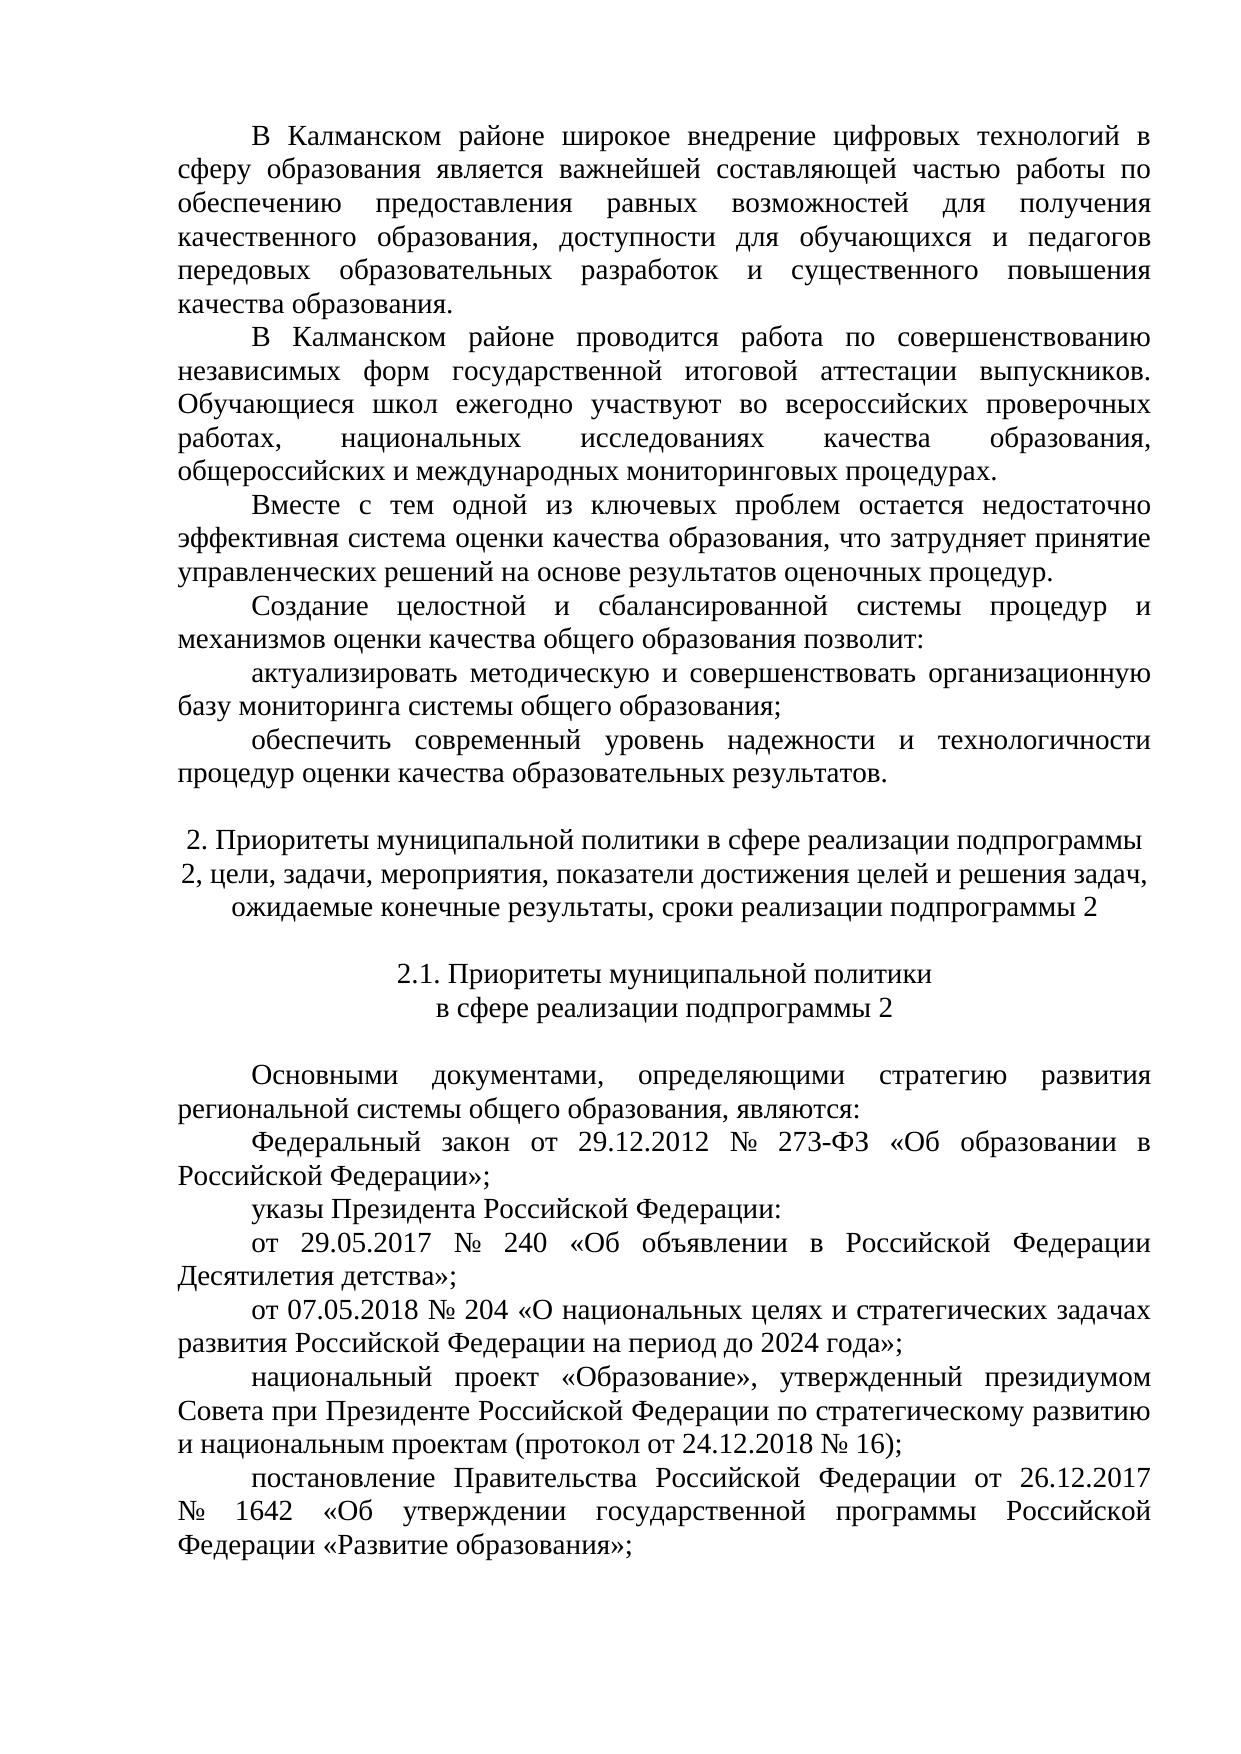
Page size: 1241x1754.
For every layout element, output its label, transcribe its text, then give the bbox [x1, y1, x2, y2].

text постановление Правительства Российской Федерации от 26.12.2017 № 1642 «Об утверждении государственной программы Российской Федерации «Развитие образования»; [177, 1460, 1152, 1560]
text 2. Приоритеты муниципальной политики в сфере реализации подпрограммы 2, цели, задачи, мероприятия, показатели достижения целей и решения задач, ожидаемые конечные результаты, сроки реализации подпрограммы 2 [177, 822, 1152, 923]
text В Калманском районе широкое внедрение цифровых технологий в сферу образования является важнейшей составляющей частью работы по обеспечению предоставления равных возможностей для получения качественного образования, доступности для обучающихся и педагогов передовых образовательных разработок и существенного повышения качества образования. [177, 118, 1152, 319]
text национальный проект «Образование», утвержденный президиумом Совета при Президенте Российской Федерации по стратегическому развитию и национальным проектам (протокол от 24.12.2018 № 16); [177, 1359, 1152, 1460]
text актуализировать методическую и совершенствовать организационную базу мониторинга системы общего образования; [177, 655, 1152, 722]
text указы Президента Российской Федерации: [177, 1191, 1152, 1225]
text Вместе с тем одной из ключевых проблем остается недостаточно эффективная система оценки качества образования, что затрудняет принятие управленческих решений на основе результатов оценочных процедур. [177, 487, 1152, 588]
text Основными документами, определяющими стратегию развития региональной системы общего образования, являются: [177, 1057, 1152, 1124]
text обеспечить современный уровень надежности и технологичности процедур оценки качества образовательных результатов. [177, 722, 1152, 789]
text в сфере реализации подпрограммы 2 [177, 990, 1152, 1024]
text В Калманском районе проводится работа по совершенствованию независимых форм государственной итоговой аттестации выпускников. Обучающиеся школ ежегодно участвуют во всероссийских проверочных работах, национальных исследованиях качества образования, общероссийских и международных мониторинговых процедурах. [177, 319, 1152, 487]
text от 07.05.2018 № 204 «О национальных целях и стратегических задачах развития Российской Федерации на период до 2024 года»; [177, 1292, 1152, 1359]
text 2.1. Приоритеты муниципальной политики [177, 957, 1152, 990]
text Создание целостной и сбалансированной системы процедур и механизмов оценки качества общего образования позволит: [177, 588, 1152, 655]
text от 29.05.2017 № 240 «Об объявлении в Российской Федерации Десятилетия детства»; [177, 1225, 1152, 1292]
text Федеральный закон от 29.12.2012 № 273-ФЗ «Об образовании в Российской Федерации»; [177, 1124, 1152, 1191]
